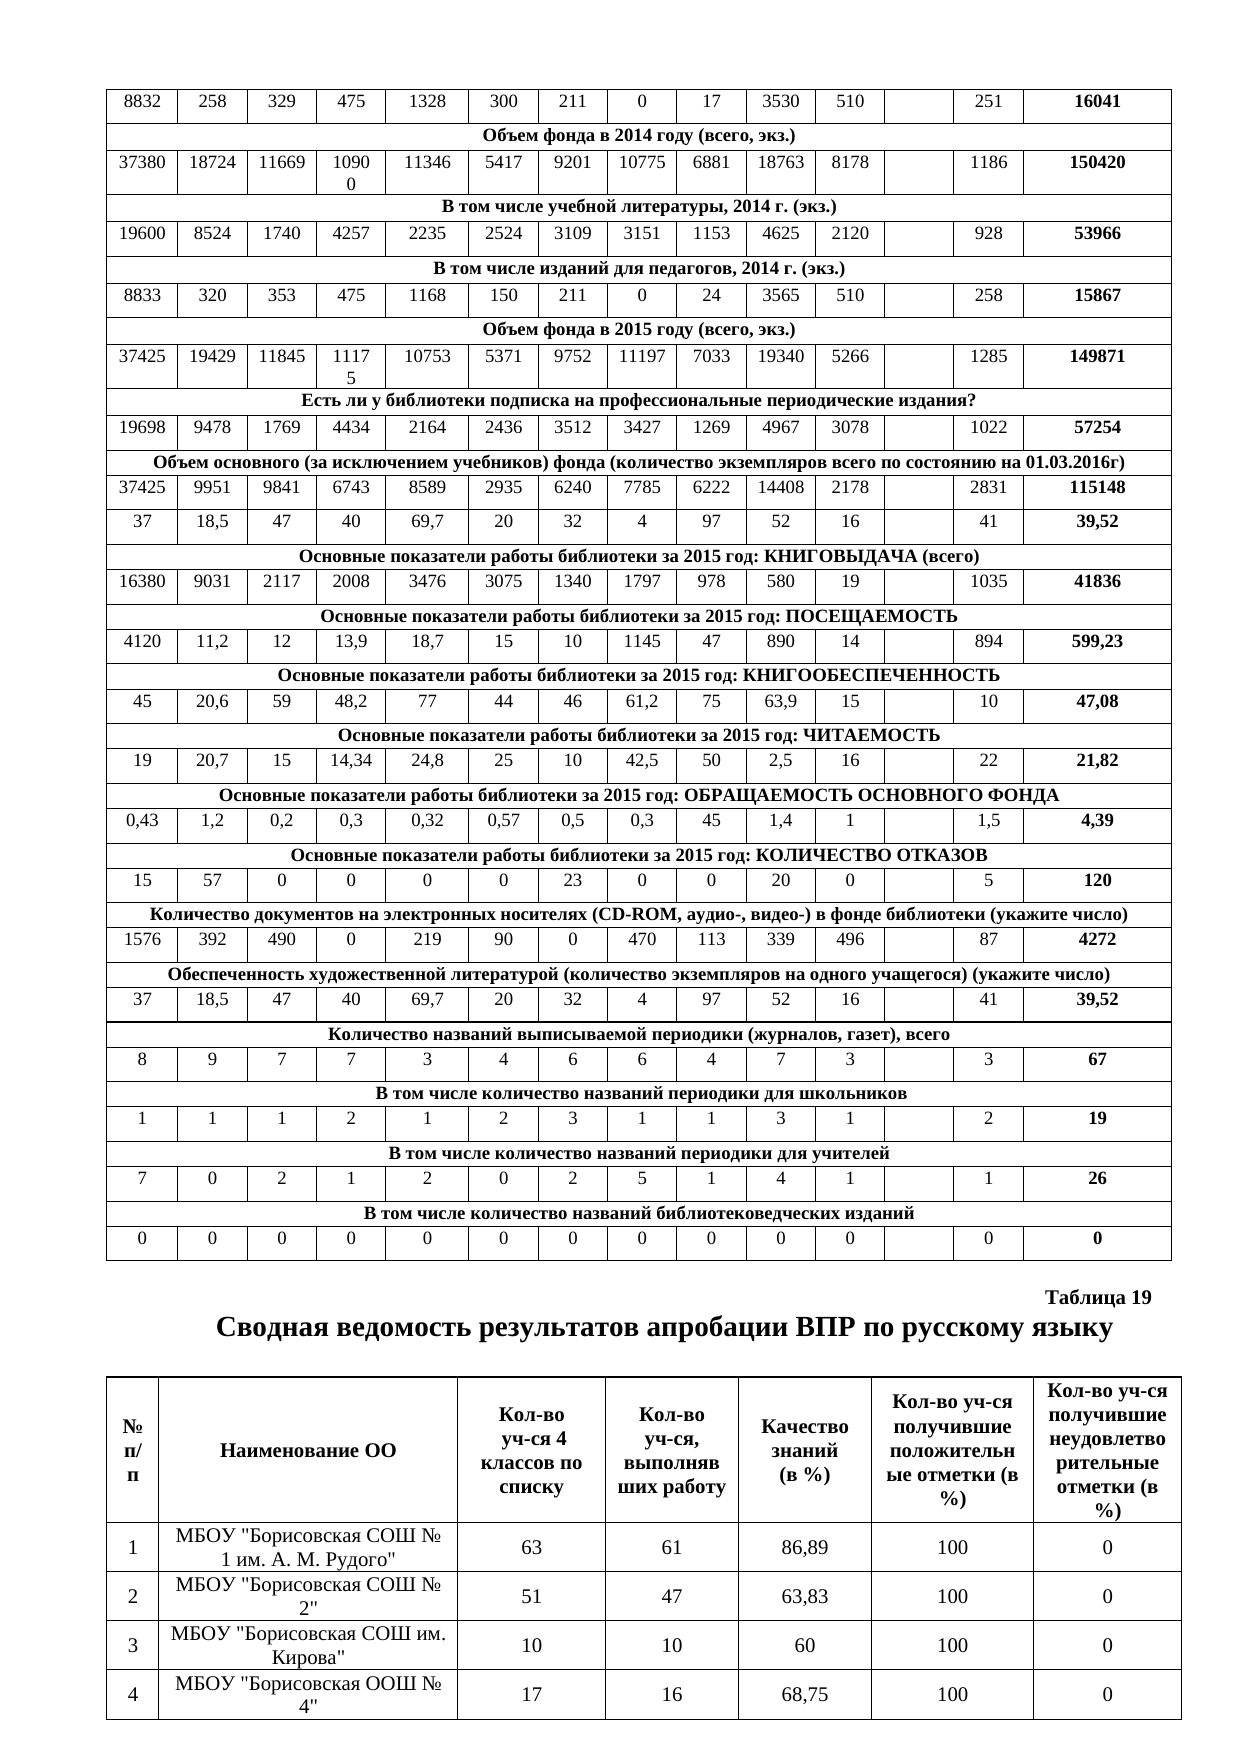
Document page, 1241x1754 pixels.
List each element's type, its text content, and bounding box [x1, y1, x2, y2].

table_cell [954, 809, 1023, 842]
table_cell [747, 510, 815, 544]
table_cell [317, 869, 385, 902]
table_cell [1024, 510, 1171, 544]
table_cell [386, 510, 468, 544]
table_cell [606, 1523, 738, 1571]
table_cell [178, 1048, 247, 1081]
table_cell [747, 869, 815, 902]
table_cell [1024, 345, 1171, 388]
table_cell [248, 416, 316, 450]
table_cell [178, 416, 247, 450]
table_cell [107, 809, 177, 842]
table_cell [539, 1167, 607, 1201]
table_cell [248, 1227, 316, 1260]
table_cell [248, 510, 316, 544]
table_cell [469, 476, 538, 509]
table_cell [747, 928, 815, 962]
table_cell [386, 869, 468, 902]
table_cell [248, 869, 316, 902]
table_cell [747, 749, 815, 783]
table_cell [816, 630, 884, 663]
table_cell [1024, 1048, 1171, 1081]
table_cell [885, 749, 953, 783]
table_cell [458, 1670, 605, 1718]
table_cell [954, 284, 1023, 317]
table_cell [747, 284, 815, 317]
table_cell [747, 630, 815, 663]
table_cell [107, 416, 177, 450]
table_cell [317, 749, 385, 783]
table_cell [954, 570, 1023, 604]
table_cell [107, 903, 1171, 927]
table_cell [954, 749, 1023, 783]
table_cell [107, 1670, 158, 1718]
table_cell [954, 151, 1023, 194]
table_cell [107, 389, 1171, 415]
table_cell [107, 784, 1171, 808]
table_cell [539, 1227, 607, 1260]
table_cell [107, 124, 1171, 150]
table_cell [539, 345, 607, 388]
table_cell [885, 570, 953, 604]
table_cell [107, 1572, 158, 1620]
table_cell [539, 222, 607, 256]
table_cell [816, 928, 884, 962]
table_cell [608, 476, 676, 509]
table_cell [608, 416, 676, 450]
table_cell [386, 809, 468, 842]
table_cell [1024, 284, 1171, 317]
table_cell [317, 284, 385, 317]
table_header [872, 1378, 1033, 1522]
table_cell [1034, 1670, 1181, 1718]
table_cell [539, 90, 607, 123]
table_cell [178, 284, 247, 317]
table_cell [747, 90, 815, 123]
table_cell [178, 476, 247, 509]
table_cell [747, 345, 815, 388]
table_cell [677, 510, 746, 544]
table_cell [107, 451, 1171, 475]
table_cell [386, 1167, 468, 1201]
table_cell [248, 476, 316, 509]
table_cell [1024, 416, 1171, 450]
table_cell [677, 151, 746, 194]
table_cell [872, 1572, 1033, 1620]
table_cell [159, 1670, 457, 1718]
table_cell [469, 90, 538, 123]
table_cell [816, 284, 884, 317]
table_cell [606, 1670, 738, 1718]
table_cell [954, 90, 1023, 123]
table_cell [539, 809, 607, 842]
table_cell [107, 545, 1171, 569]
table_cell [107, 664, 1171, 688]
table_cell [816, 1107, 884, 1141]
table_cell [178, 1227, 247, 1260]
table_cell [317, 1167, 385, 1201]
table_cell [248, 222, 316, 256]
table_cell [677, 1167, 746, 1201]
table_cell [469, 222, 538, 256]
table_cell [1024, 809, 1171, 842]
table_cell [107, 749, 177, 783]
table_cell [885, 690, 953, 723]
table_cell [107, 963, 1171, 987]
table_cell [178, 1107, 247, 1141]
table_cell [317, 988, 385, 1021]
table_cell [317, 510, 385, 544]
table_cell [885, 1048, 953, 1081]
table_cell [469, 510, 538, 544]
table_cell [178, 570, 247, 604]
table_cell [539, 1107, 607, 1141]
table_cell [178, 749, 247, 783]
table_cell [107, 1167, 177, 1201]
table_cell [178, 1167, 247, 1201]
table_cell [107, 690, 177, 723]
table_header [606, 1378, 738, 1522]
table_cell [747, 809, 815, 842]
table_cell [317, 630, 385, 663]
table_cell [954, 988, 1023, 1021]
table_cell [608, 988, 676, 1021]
text Сводная ведомость результатов апробации ВПР по русскому языку [118, 1309, 1152, 1343]
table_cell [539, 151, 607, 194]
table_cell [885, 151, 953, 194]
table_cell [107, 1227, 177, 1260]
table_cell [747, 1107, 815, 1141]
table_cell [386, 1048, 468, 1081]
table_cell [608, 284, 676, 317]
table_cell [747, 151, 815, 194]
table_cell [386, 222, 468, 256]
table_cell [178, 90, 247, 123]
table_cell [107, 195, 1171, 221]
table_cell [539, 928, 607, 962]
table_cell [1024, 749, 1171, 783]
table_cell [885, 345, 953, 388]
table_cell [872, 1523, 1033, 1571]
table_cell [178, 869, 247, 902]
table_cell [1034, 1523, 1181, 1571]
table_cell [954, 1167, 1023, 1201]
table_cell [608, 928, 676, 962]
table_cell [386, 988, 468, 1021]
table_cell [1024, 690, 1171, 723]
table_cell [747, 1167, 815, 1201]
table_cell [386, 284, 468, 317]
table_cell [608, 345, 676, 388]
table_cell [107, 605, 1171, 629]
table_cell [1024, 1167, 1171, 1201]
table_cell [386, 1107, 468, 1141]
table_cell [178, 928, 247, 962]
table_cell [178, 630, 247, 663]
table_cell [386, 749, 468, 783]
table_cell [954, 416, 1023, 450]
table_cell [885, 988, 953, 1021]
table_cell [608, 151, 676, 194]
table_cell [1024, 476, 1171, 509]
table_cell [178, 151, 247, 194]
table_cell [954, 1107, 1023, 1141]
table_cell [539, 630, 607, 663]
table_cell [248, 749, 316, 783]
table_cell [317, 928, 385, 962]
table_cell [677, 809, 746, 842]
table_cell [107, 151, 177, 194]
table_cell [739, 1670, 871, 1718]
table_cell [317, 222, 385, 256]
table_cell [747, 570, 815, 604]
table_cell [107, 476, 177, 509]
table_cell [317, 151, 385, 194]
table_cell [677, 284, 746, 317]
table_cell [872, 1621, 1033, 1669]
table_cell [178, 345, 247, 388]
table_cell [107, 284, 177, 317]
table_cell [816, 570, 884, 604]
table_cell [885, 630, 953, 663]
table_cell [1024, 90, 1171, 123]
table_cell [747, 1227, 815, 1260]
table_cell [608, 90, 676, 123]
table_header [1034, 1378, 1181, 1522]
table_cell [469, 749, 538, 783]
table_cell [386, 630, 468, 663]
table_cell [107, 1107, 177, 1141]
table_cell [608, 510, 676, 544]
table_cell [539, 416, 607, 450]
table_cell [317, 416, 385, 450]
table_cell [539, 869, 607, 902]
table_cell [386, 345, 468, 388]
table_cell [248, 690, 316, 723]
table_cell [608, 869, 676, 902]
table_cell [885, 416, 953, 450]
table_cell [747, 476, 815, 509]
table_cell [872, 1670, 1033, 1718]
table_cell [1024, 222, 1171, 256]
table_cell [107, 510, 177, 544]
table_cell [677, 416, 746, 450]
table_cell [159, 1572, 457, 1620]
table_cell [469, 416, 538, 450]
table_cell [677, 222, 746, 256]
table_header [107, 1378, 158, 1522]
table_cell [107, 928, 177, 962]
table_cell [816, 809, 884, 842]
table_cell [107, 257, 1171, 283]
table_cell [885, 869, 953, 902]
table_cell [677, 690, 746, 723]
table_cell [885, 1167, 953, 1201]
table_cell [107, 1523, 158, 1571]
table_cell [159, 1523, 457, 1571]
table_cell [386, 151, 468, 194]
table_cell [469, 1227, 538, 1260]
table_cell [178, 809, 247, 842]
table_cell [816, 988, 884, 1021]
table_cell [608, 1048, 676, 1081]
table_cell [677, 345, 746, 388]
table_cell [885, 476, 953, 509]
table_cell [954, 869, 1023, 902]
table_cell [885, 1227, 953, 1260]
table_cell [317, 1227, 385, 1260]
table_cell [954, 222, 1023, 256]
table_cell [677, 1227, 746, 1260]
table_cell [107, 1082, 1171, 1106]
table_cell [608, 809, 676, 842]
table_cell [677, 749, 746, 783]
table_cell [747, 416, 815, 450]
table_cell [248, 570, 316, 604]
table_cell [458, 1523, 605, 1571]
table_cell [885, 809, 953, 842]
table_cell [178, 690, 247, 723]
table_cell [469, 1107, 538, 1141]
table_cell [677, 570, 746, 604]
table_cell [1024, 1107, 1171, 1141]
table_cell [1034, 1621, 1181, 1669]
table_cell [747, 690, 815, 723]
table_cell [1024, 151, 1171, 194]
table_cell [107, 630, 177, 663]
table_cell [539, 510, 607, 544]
text Таблица 19 [118, 1285, 1152, 1309]
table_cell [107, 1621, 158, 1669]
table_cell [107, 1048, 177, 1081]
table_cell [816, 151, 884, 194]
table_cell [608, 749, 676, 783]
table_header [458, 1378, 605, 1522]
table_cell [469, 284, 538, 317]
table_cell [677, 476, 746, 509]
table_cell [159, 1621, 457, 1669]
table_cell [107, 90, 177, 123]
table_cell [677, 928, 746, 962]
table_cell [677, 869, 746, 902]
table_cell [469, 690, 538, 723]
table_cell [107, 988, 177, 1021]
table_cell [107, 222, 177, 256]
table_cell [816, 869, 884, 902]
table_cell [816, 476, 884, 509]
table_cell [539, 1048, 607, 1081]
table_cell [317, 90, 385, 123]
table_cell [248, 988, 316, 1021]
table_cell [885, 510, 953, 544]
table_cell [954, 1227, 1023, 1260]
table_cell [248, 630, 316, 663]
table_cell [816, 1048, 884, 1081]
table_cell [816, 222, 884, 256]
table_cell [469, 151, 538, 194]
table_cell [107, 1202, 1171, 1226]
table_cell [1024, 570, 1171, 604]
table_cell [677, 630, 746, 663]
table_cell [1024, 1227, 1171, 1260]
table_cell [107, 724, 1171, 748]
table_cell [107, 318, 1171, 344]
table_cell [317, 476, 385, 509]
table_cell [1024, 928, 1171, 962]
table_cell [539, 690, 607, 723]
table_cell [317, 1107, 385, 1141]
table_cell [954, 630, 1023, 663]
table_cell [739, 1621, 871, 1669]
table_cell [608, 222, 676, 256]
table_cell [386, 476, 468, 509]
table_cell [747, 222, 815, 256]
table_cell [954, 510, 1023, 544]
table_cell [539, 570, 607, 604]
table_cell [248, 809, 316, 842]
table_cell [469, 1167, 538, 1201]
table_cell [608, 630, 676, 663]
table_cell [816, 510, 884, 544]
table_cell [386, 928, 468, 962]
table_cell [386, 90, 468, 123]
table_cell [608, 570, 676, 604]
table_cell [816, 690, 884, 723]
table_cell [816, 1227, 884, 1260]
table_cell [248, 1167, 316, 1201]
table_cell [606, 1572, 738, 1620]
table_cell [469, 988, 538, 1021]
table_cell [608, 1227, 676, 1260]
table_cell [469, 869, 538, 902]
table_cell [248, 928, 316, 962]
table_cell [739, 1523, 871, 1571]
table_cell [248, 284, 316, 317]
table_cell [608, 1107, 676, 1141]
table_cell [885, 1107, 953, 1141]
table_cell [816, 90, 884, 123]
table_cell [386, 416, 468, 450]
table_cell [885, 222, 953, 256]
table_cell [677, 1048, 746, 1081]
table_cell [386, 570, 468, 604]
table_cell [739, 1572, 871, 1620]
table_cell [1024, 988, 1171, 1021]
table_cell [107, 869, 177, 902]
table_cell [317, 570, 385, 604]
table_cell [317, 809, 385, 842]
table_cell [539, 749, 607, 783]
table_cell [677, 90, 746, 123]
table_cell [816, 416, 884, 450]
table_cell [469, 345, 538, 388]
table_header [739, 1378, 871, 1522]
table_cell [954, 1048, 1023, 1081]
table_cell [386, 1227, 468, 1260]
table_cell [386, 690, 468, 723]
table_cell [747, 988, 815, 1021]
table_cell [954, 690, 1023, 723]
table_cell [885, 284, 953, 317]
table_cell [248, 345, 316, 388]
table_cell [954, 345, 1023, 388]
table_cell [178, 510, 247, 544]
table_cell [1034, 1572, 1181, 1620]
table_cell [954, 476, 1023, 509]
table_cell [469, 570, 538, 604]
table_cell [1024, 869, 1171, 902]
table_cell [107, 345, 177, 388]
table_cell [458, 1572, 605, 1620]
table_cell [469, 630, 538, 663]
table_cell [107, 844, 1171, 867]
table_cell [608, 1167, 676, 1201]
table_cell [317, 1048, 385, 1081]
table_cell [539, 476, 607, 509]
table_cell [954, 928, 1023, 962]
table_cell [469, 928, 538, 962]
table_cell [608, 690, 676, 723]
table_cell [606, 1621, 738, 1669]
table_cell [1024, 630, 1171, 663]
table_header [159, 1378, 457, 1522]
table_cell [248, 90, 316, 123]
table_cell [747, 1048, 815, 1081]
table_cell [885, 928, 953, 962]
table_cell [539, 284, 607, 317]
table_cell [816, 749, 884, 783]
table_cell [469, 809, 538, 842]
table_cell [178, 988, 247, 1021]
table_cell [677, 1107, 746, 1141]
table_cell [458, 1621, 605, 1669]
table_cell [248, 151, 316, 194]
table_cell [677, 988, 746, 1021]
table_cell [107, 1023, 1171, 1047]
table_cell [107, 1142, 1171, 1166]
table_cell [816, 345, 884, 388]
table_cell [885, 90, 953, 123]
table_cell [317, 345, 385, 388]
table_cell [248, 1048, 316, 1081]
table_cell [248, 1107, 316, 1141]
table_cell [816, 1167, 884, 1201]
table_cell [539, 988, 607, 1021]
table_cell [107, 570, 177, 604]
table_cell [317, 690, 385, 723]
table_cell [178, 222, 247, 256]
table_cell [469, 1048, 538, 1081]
